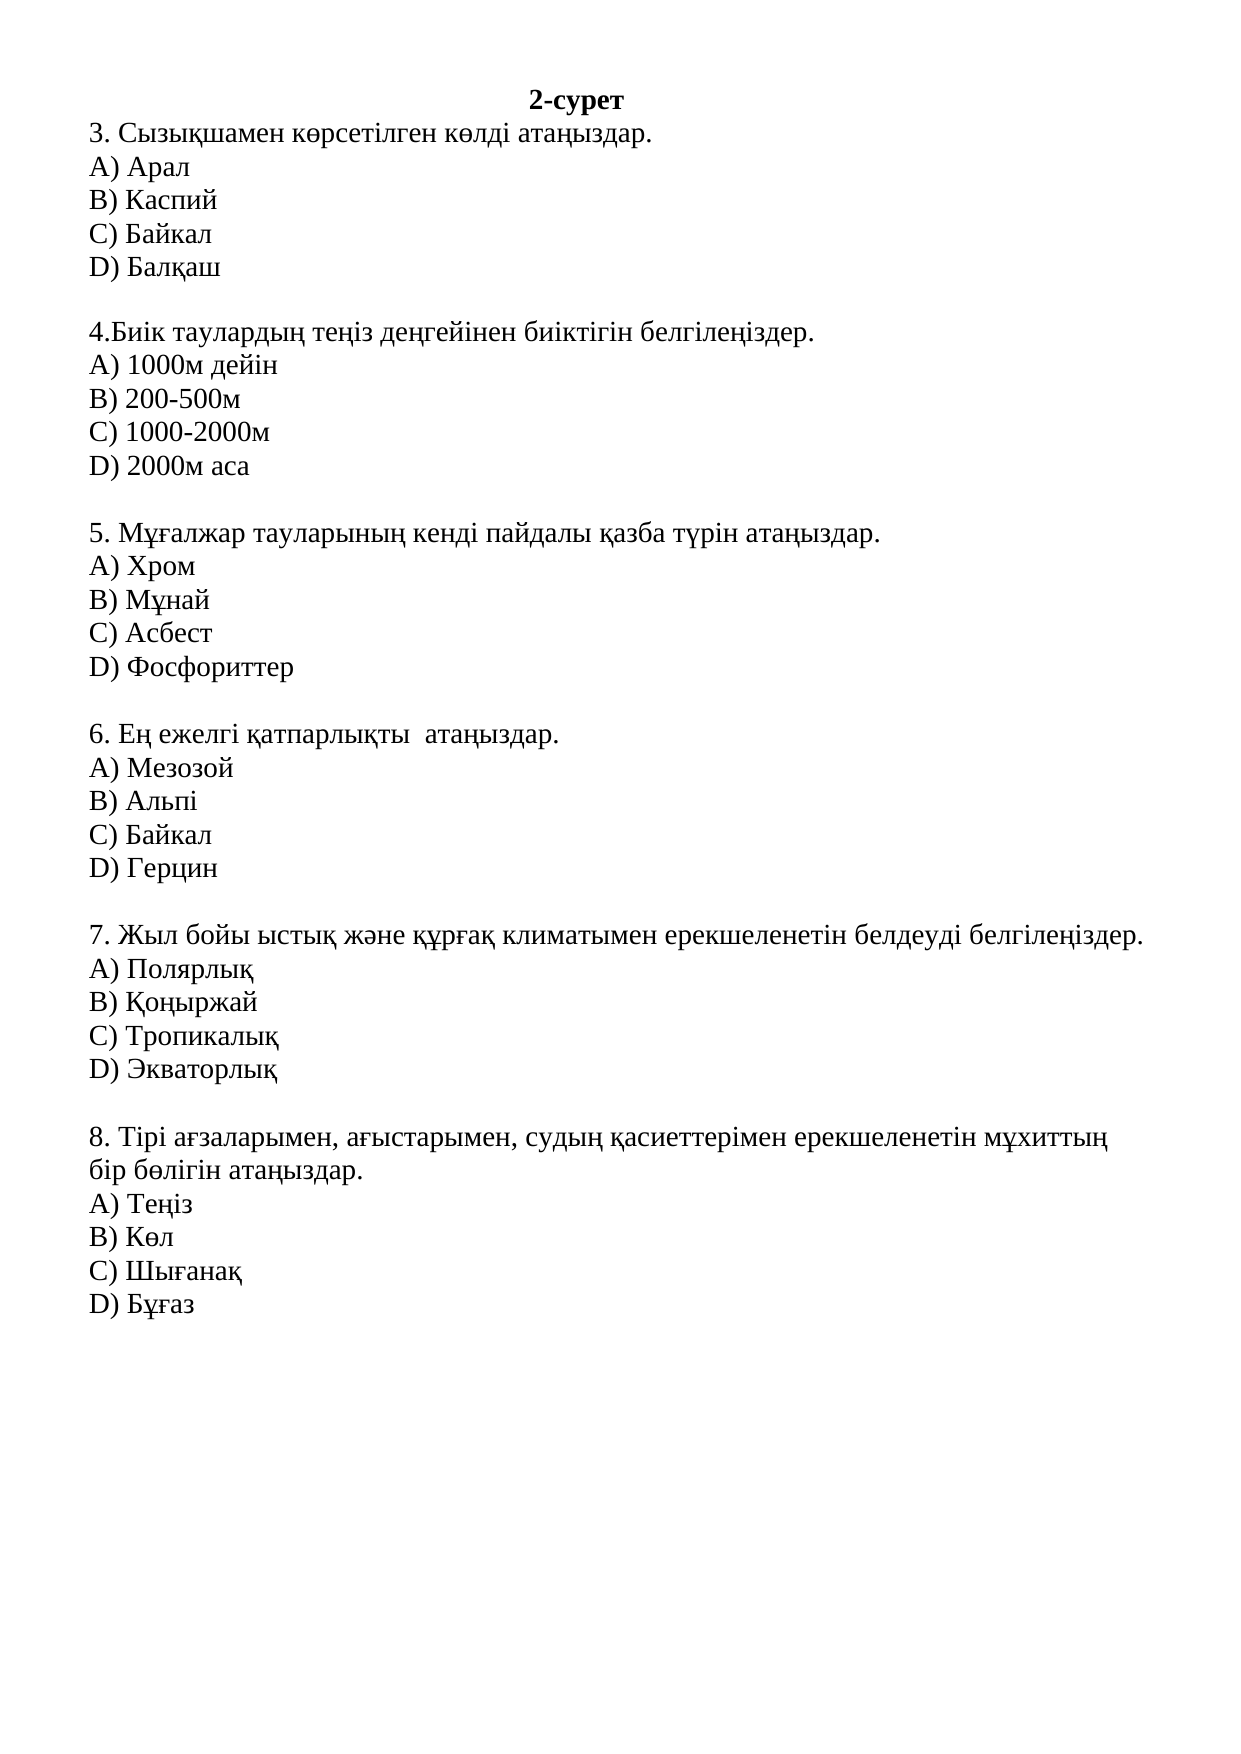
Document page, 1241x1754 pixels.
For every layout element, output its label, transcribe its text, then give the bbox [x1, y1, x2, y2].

text D) Бұғаз [89, 1286, 1152, 1320]
text B) Көл [89, 1219, 1152, 1253]
text C) 1000-2000м [89, 414, 1152, 448]
text A) Мезозой [89, 750, 1152, 783]
text A) Теңіз [89, 1186, 1152, 1219]
text C) Байкал [89, 817, 1152, 850]
text A) Арал [89, 149, 1152, 182]
text A) Полярлық [89, 951, 1152, 984]
text B) 200-500м [89, 381, 1152, 414]
text D) Фосфориттер [89, 649, 1152, 683]
text C) Шығанақ [89, 1253, 1152, 1286]
text D) Экваторлық [89, 1052, 1152, 1085]
text A) Хром [89, 548, 1152, 582]
text D) Балқаш [89, 249, 1152, 314]
text 7. Жыл бойы ыстық және құрғақ климатымен ерекшеленетін белдеуді белгілеңіздер. [89, 917, 1152, 951]
text B) Мұнай [89, 582, 1152, 616]
text 5. Мұғалжар тауларының кенді пайдалы қазба түрін атаңыздар. [89, 515, 1152, 548]
text B) Каспий [89, 182, 1152, 216]
text B) Альпі [89, 783, 1152, 817]
text A) 1000м дейін [89, 347, 1152, 381]
text D) Герцин [89, 850, 1152, 884]
text 4.Биік таулардың теңіз деңгейінен биіктігін белгілеңіздер. [89, 314, 1152, 347]
text 6. Ең ежелгі қатпарлықты атаңыздар. [89, 716, 1152, 750]
text C) Тропикалық [89, 1018, 1152, 1052]
text 3. Сызықшамен көрсетілген көлді атаңыздар. [89, 115, 1152, 149]
text C) Асбест [89, 616, 1152, 649]
text B) Қоңыржай [89, 984, 1152, 1018]
text C) Байкал [89, 216, 1152, 249]
text 2-сурет [89, 59, 1152, 115]
text 8. Тірі ағзаларымен, ағыстарымен, судың қасиеттерімен ерекшеленетін мұхиттың бір бөлігін атаңыздар. [89, 1119, 1152, 1186]
text D) 2000м аса [89, 448, 1152, 481]
